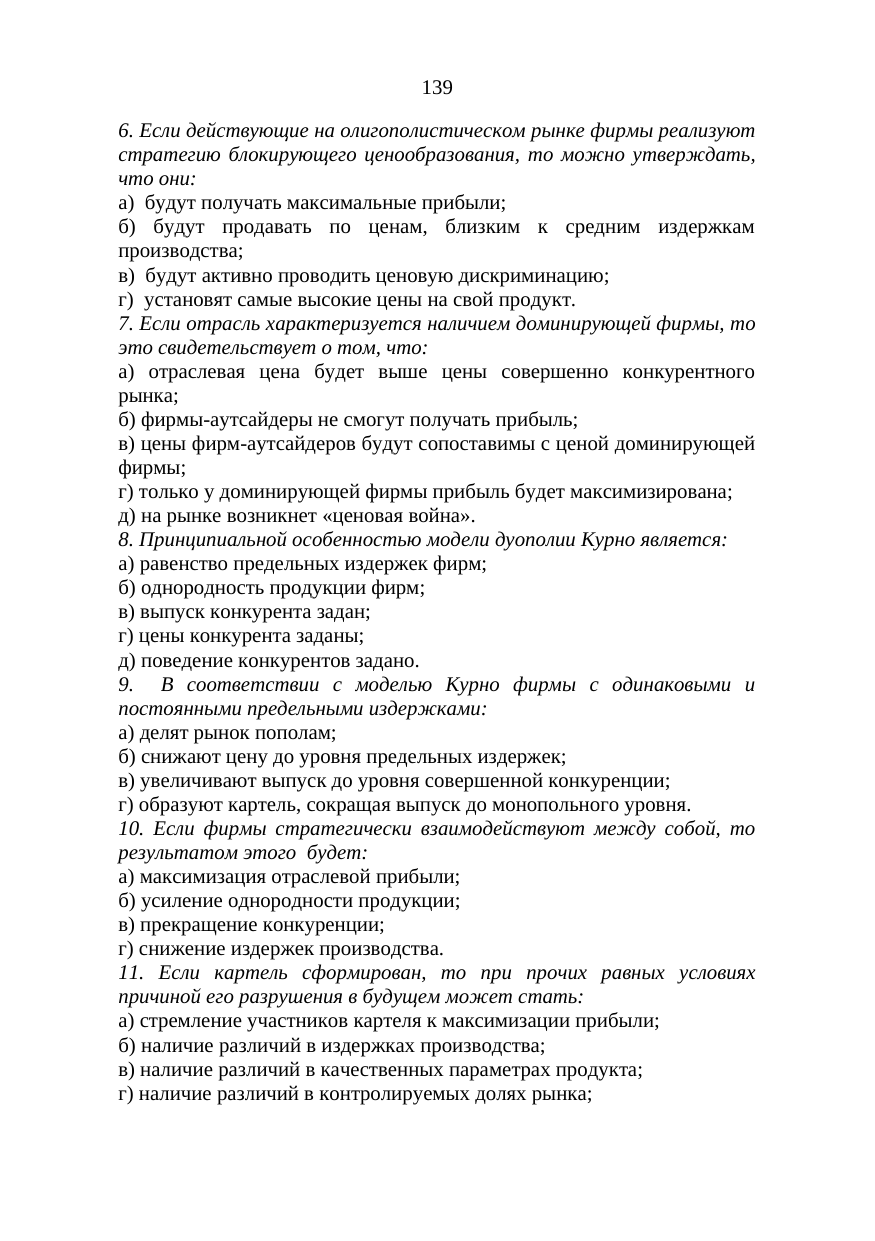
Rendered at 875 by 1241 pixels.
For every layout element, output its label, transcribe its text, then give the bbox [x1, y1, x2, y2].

text 10. Если фирмы стратегически взаимодействуют между собой, то результатом этого будет: [118, 816, 756, 864]
text а) стремление участников картеля к максимизации прибыли; [118, 1008, 756, 1032]
text а) отраслевая цена будет выше цены совершенно конкурентного рынка; [118, 359, 756, 407]
text в) выпуск конкурента задан; [118, 599, 756, 623]
text в) будут активно проводить ценовую дискриминацию; [118, 262, 756, 287]
text д) поведение конкурентов задано. [118, 647, 756, 672]
text 8. Принципиальной особенностью модели дуополии Курно является: [118, 527, 756, 551]
text а) будут получать максимальные прибыли; [118, 190, 756, 214]
text б) однородность продукции фирм; [118, 575, 756, 599]
text г) только у доминирующей фирмы прибыль будет максимизирована; [118, 479, 756, 503]
text д) на рынке возникнет «ценовая война». [118, 503, 756, 527]
text б) усиление однородности продукции; [118, 888, 756, 912]
text в) увеличивают выпуск до уровня совершенной конкуренции; [118, 768, 756, 792]
text г) установят самые высокие цены на свой продукт. [118, 287, 756, 311]
text в) цены фирм-аутсайдеров будут сопоставимы с ценой доминирующей фирмы; [118, 431, 756, 479]
text г) наличие различий в контролируемых долях рынка; [118, 1081, 756, 1105]
text г) цены конкурента заданы; [118, 623, 756, 647]
text в) прекращение конкуренции; [118, 912, 756, 936]
text б) фирмы-аутсайдеры не смогут получать прибыль; [118, 407, 756, 431]
text а) равенство предельных издержек фирм; [118, 551, 756, 575]
text б) будут продавать по ценам, близким к средним издержкам производства; [118, 214, 756, 262]
text а) максимизация отраслевой прибыли; [118, 864, 756, 888]
text 9. В соответствии с моделью Курно фирмы с одинаковыми и постоянными предельными издержками: [118, 672, 756, 720]
text 6. Если действующие на олигополистическом рынке фирмы реализуют стратегию блокирующего ценообразования, то можно утверждать, что они: [118, 118, 756, 190]
text г) образуют картель, сокращая выпуск до монопольного уровня. [118, 792, 756, 816]
text 11. Если картель сформирован, то при прочих равных условиях причиной его разрушения в будущем может стать: [118, 960, 756, 1008]
text б) наличие различий в издержках производства; [118, 1032, 756, 1057]
text 7. Если отрасль характеризуется наличием доминирующей фирмы, то это свидетельствует о том, что: [118, 311, 756, 359]
text в) наличие различий в качественных параметрах продукта; [118, 1057, 756, 1081]
text б) снижают цену до уровня предельных издержек; [118, 744, 756, 768]
text г) снижение издержек производства. [118, 936, 756, 960]
text а) делят рынок пополам; [118, 720, 756, 744]
